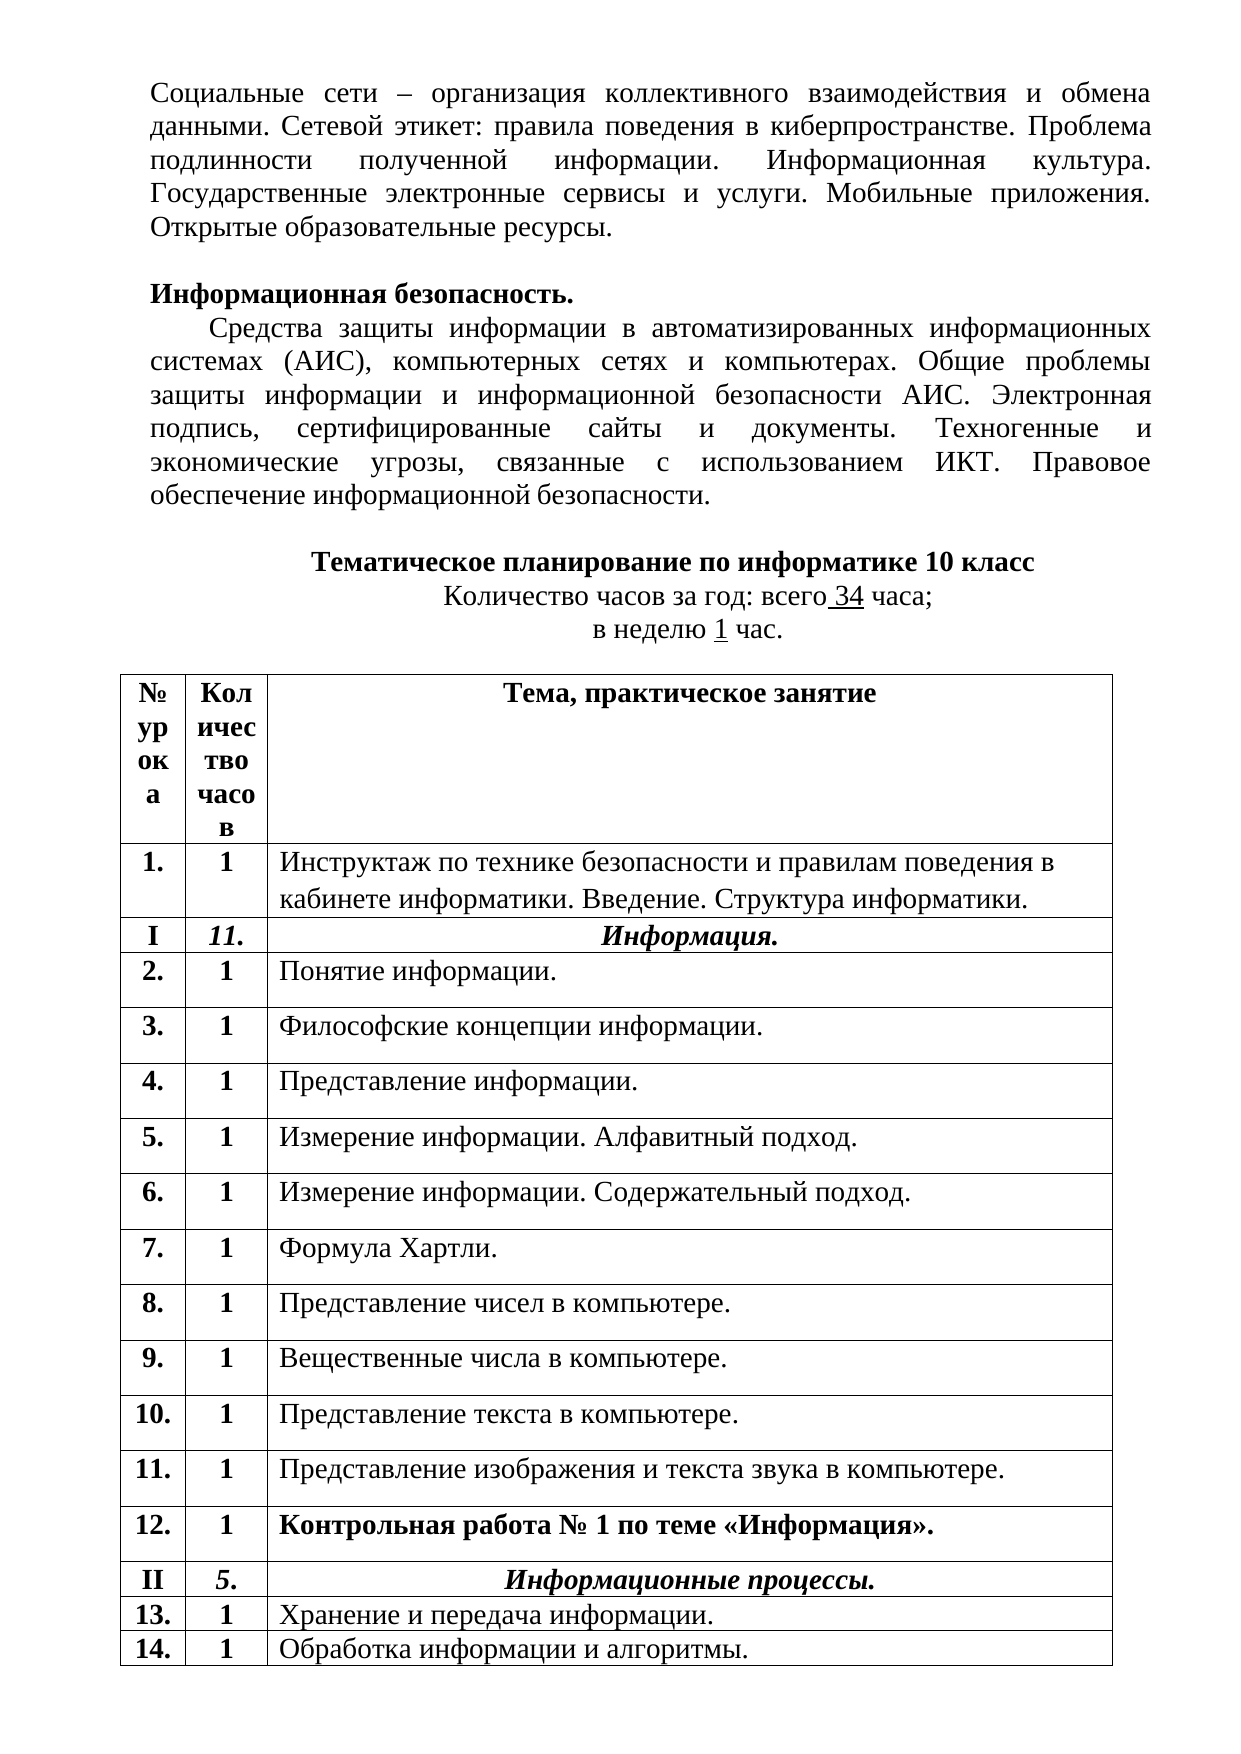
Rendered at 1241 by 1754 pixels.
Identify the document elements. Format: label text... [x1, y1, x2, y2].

table_cell 1 [186, 1064, 267, 1118]
table_cell Хранение и передача информации. [268, 1597, 1112, 1630]
table_cell 4. [121, 1064, 185, 1118]
table_cell 1 [186, 1451, 267, 1506]
table_header Тема, практическое занятие [268, 675, 1112, 843]
table_cell 1 [186, 1285, 267, 1339]
table_cell II [121, 1562, 185, 1596]
table_cell 14. [121, 1631, 185, 1665]
table_cell Контрольная работа № 1 по теме «Информация». [268, 1507, 1112, 1561]
table_cell 1 [186, 1597, 267, 1630]
table_cell 1 [186, 1341, 267, 1395]
table_cell 9. [121, 1341, 185, 1395]
table_header Количество часов [186, 675, 267, 843]
table_cell Вещественные числа в компьютере. [268, 1341, 1112, 1395]
table_cell 1 [186, 844, 267, 917]
table_cell 11. [121, 1451, 185, 1506]
table_cell 1 [186, 1119, 267, 1173]
table_cell 5. [121, 1119, 185, 1173]
text Информационная безопасность. [150, 276, 1152, 310]
text Социальные сети – организация коллективного взаимодействия и обмена данными. Сетевой этикет: правила поведения в киберпространстве. Проблема подлинности полученной информации. Информационная культура. Государственные электронные сервисы и услуги. Мобильные приложения. Открытые образовательные ресурсы. [150, 75, 1152, 243]
table_cell 1 [186, 1008, 267, 1062]
table_cell 1 [186, 1230, 267, 1284]
text Тематическое планирование по информатике 10 класс [150, 544, 1152, 578]
table_cell Обработка информации и алгоритмы. [268, 1631, 1112, 1665]
table_cell 1 [186, 1631, 267, 1665]
table_cell 2. [121, 953, 185, 1007]
table_cell Представление изображения и текста звука в компьютере. [268, 1451, 1112, 1506]
table_cell 1 [186, 953, 267, 1007]
table_cell Формула Хартли. [268, 1230, 1112, 1284]
table_cell 6. [121, 1174, 185, 1229]
table_cell Инструктаж по технике безопасности и правилам поведения в кабинете информатики. Введение. Структура информатики. [268, 844, 1112, 917]
text Количество часов за год: всего 34 часа; [150, 578, 1152, 612]
table_cell 5. [186, 1562, 267, 1596]
text в неделю 1 час. [150, 612, 1152, 645]
table_cell 13. [121, 1597, 185, 1630]
table_cell 11. [186, 918, 267, 952]
table_cell 10. [121, 1396, 185, 1450]
table_cell Понятие информации. [268, 953, 1112, 1007]
table_cell 1 [186, 1174, 267, 1229]
table_cell Измерение информации. Содержательный подход. [268, 1174, 1112, 1229]
table_cell Информация. [268, 918, 1112, 952]
table_cell 7. [121, 1230, 185, 1284]
table_cell Представление информации. [268, 1064, 1112, 1118]
table_cell Представление чисел в компьютере. [268, 1285, 1112, 1339]
text Средства защиты информации в автоматизированных информационных системах (АИС), компьютерных сетях и компьютерах. Общие проблемы защиты информации и информационной безопасности АИС. Электронная подпись, сертифицированные сайты и документы. Техногенные и экономические угрозы, связанные с использованием ИКТ. Правовое обеспечение информационной безопасности. [150, 310, 1152, 511]
table_cell 12. [121, 1507, 185, 1561]
table_cell Философские концепции информации. [268, 1008, 1112, 1062]
table_cell 1. [121, 844, 185, 917]
table_cell 8. [121, 1285, 185, 1339]
table_header № урока [121, 675, 185, 843]
table_cell Измерение информации. Алфавитный подход. [268, 1119, 1112, 1173]
table_cell 3. [121, 1008, 185, 1062]
table_cell 1 [186, 1507, 267, 1561]
table_cell Информационные процессы. [268, 1562, 1112, 1596]
table_cell I [121, 918, 185, 952]
table_cell Представление текста в компьютере. [268, 1396, 1112, 1450]
table_cell 1 [186, 1396, 267, 1450]
